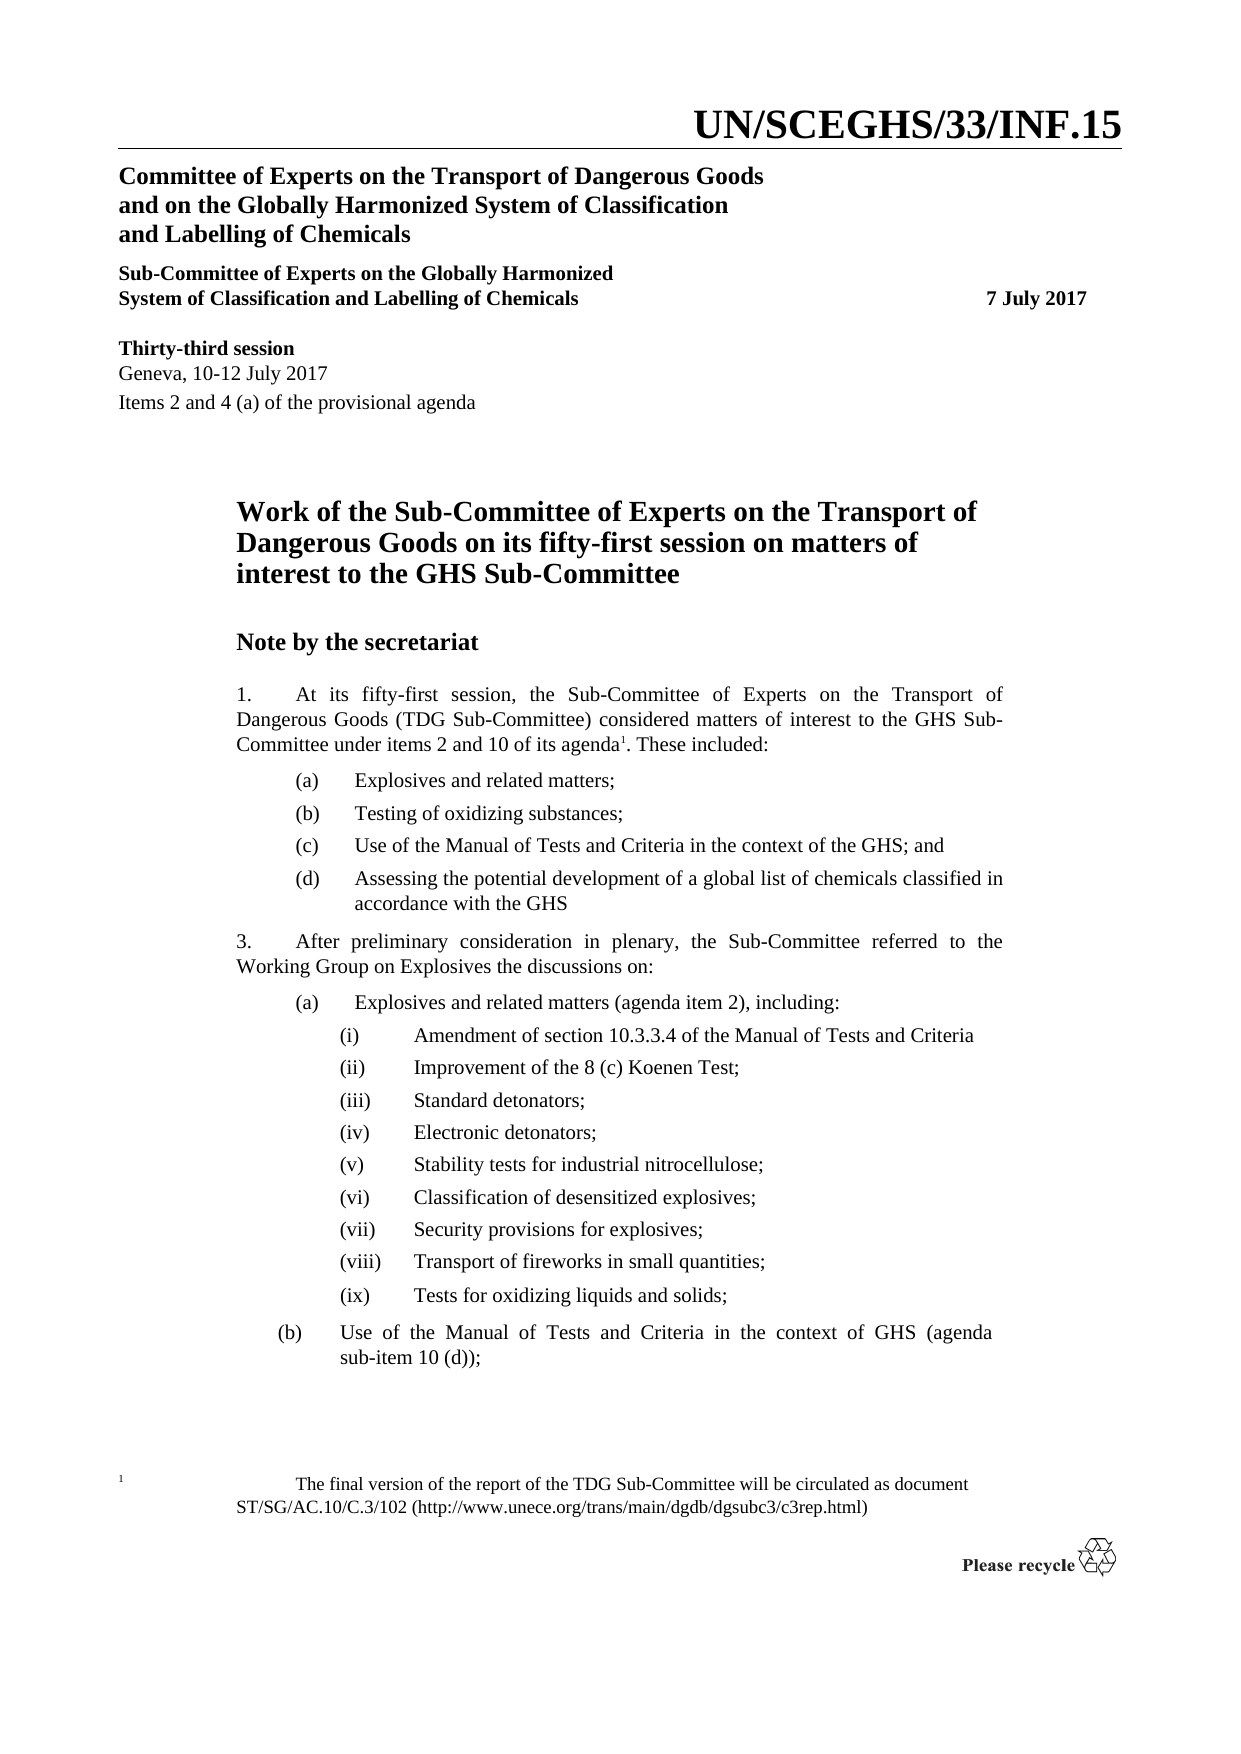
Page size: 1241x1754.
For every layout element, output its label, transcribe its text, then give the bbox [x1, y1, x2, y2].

table_header UN/SCEGHS/33/INF.15 [118, 59, 1122, 148]
list (b) Use of the Manual of Tests and Criteria in the context of GHS (agenda sub-item 10 (d)); [278, 1319, 1004, 1369]
list (vii) Security provisions for explosives; [277, 1217, 1004, 1241]
text (c) Use of the Manual of Tests and Criteria in the context of the GHS; and [295, 833, 1004, 857]
text Work of the Sub-Committee of Experts on the Transport of Dangerous Goods on its fifty-first session on matters of interest to the GHS Sub-Committee [118, 496, 1004, 590]
text Note by the secretariat [118, 627, 1004, 656]
text (a) Explosives and related matters; [295, 768, 1004, 792]
text 3. After preliminary consideration in plenary, the Sub-Committee referred to the Working Group on Explosives the discussions on: [236, 928, 1004, 978]
list (i) Amendment of section 10.3.3.4 of the Manual of Tests and Criteria [277, 1023, 1004, 1047]
text (a) Explosives and related matters (agenda item 2), including: [295, 990, 1004, 1014]
list (ii) Improvement of the 8 (c) Koenen Test; [277, 1055, 1004, 1079]
list (iv) Electronic detonators; [277, 1120, 1004, 1144]
list (v) Stability tests for industrial nitrocellulose; [277, 1152, 1004, 1176]
list (viii) Transport of fireworks in small quantities; [278, 1249, 1004, 1273]
text 1. At its fifty-first session, the Sub-Committee of Experts on the Transport of Dangerous Goods (TDG Sub-Committee) considered matters of interest to the GHS Sub-Committee under items 2 and 10 of its agenda. These included: [236, 681, 1004, 756]
list (iii) Standard detonators; [277, 1087, 1004, 1112]
text (d) Assessing the potential development of a global list of chemicals classified in accordance with the GHS [295, 865, 1004, 915]
picture [962, 1538, 1116, 1577]
text (b) Testing of oxidizing substances; [295, 801, 1004, 824]
list (vi) Classification of desensitized explosives; [339, 1185, 1004, 1209]
table_cell Committee of Experts on the Transport of Dangerous Goods and on the Globally Harmonized System of Classification and Labelling of Chemicals Sub-Committee of Experts on the Globally Harmonized System of Classification and Labelling of Chemicals 7 July 2017 Thirty-third session Geneva, 10-12 July 2017 Items 2 and 4 (a) of the provisional agenda [118, 149, 1122, 472]
list (ix) Tests for oxidizing liquids and solids; [278, 1282, 1004, 1307]
